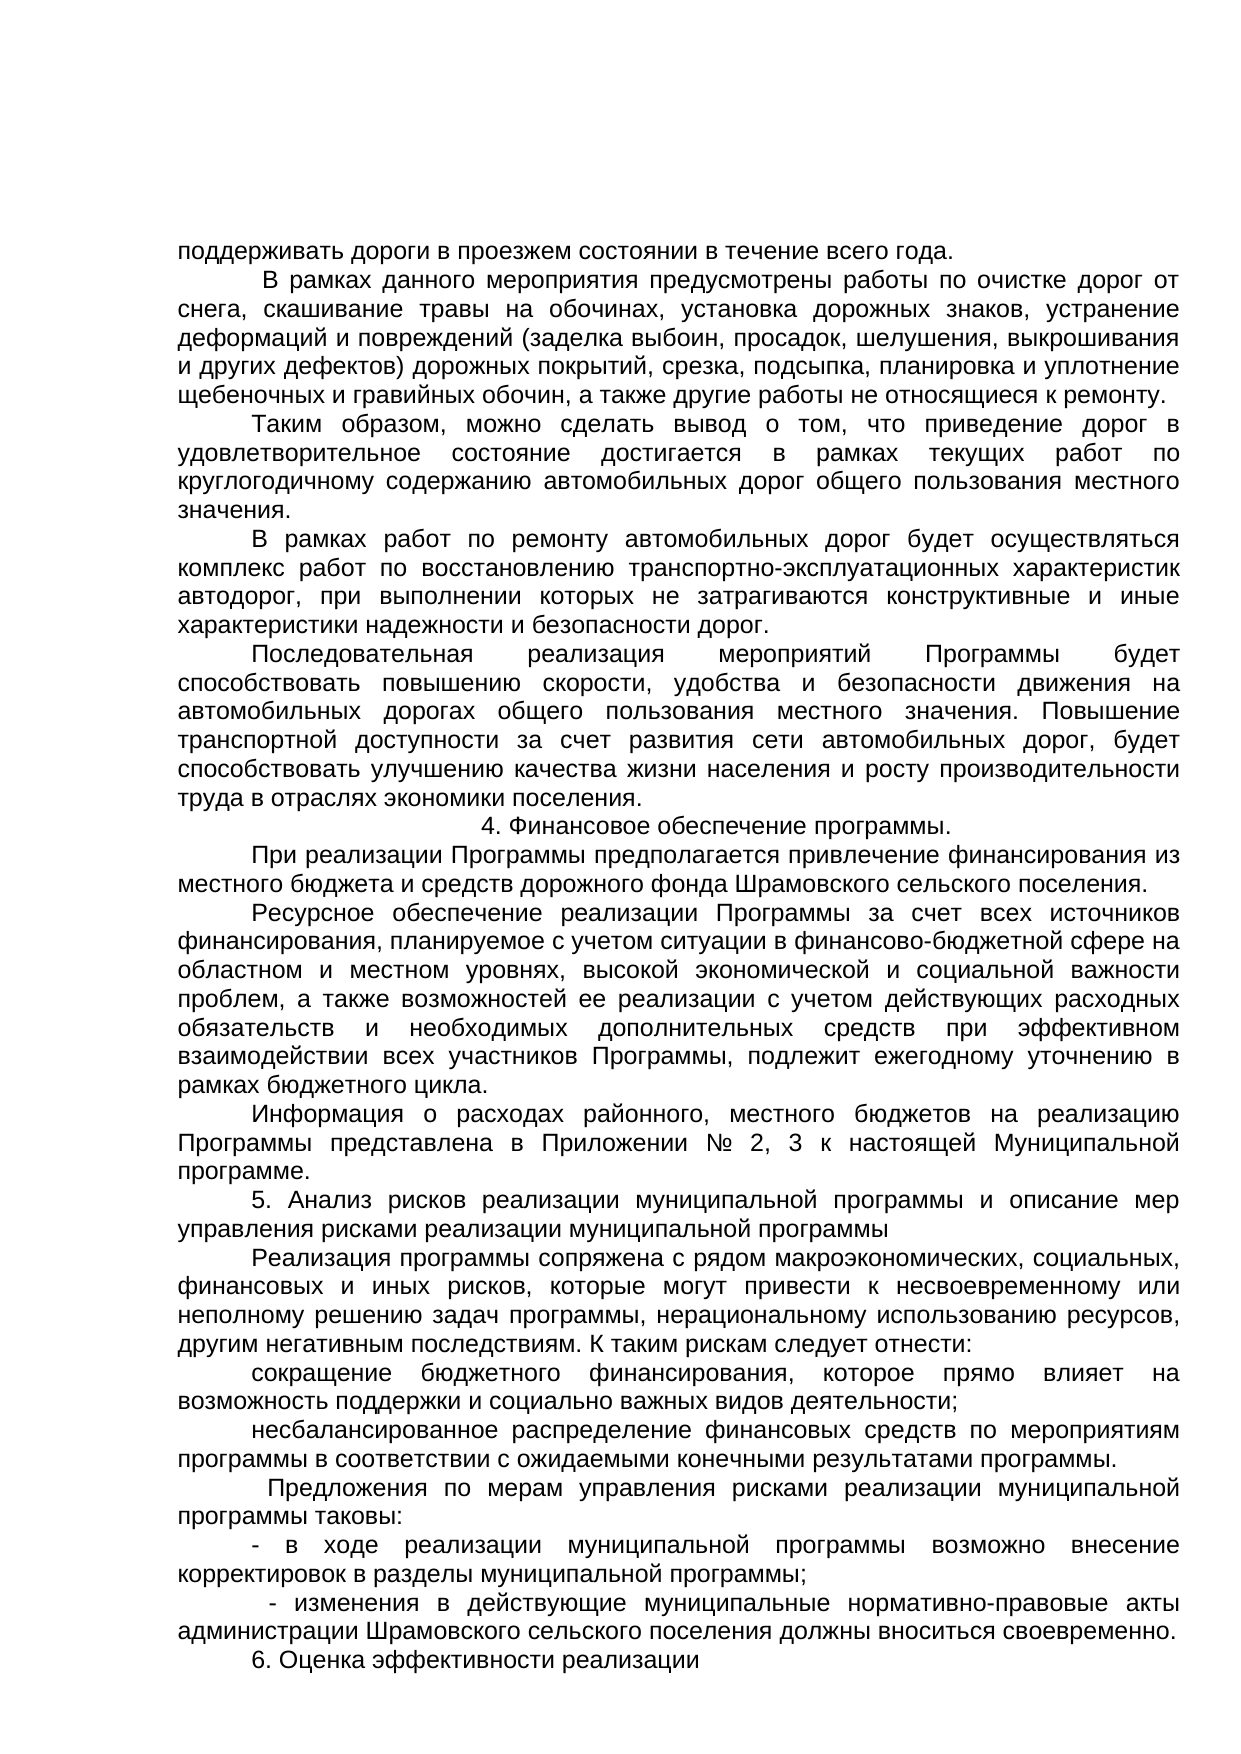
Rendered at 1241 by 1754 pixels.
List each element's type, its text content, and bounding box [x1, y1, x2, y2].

text В рамках работ по ремонту автомобильных дорог будет осуществляться комплекс работ по восстановлению транспортно-эксплуатационных характеристик автодорог, при выполнении которых не затрагиваются конструктивные и иные характеристики надежности и безопасности дорог. [177, 524, 1181, 639]
text сокращение бюджетного финансирования, которое прямо влияет на возможность поддержки и социально важных видов деятельности; [177, 1357, 1181, 1415]
text Реализация программы сопряжена с рядом макроэкономических, социальных, финансовых и иных рисков, которые могут привести к несвоевременному или неполному решению задач программы, нерациональному использованию ресурсов, другим негативным последствиям. К таким рискам следует отнести: [177, 1242, 1181, 1357]
text Предложения по мерам управления рисками реализации муниципальной программы таковы: [177, 1472, 1181, 1530]
text несбалансированное распределение финансовых средств по мероприятиям программы в соответствии с ожидаемыми конечными результатами программы. [177, 1415, 1181, 1472]
text 5. Анализ рисков реализации муниципальной программы и описание мер управления рисками реализации муниципальной программы [177, 1185, 1181, 1242]
text 4. Финансовое обеспечение программы. [177, 811, 1181, 840]
text При реализации Программы предполагается привлечение финансирования из местного бюджета и средств дорожного фонда Шрамовского сельского поселения. [177, 840, 1181, 897]
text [177, 236, 1181, 265]
text Ресурсное обеспечение реализации Программы за счет всех источников финансирования, планируемое с учетом ситуации в финансово-бюджетной сфере на областном и местном уровнях, высокой экономической и социальной важности проблем, а также возможностей ее реализации с учетом действующих расходных обязательств и необходимых дополнительных средств при эффективном взаимодействии всех участников Программы, подлежит ежегодному уточнению в рамках бюджетного цикла. [177, 897, 1181, 1099]
text Таким образом, можно сделать вывод о том, что приведение дорог в удовлетворительное состояние достигается в рамках текущих работ по круглогодичному содержанию автомобильных дорог общего пользования местного значения. [177, 409, 1181, 524]
text Последовательная реализация мероприятий Программы будет способствовать повышению скорости, удобства и безопасности движения на автомобильных дорогах общего пользования местного значения. Повышение транспортной доступности за счет развития сети автомобильных дорог, будет способствовать улучшению качества жизни населения и росту производительности труда в отраслях экономики поселения. [177, 639, 1181, 811]
text - изменения в действующие муниципальные нормативно-правовые акты администрации Шрамовского сельского поселения должны вноситься своевременно. [177, 1587, 1181, 1645]
text 6. Оценка эффективности реализации [177, 1645, 1181, 1674]
text - в ходе реализации муниципальной программы возможно внесение корректировок в разделы муниципальной программы; [177, 1530, 1181, 1587]
text В рамках данного мероприятия предусмотрены работы по очистке дорог от снега, скашивание травы на обочинах, установка дорожных знаков, устранение деформаций и повреждений (заделка выбоин, просадок, шелушения, выкрошивания и других дефектов) дорожных покрытий, срезка, подсыпка, планировка и уплотнение щебеночных и гравийных обочин, а также другие работы не относящиеся к ремонту. [177, 265, 1181, 409]
text Информация о расходах районного, местного бюджетов на реализацию Программы представлена в Приложении № 2, 3 к настоящей Муниципальной программе. [177, 1099, 1181, 1185]
